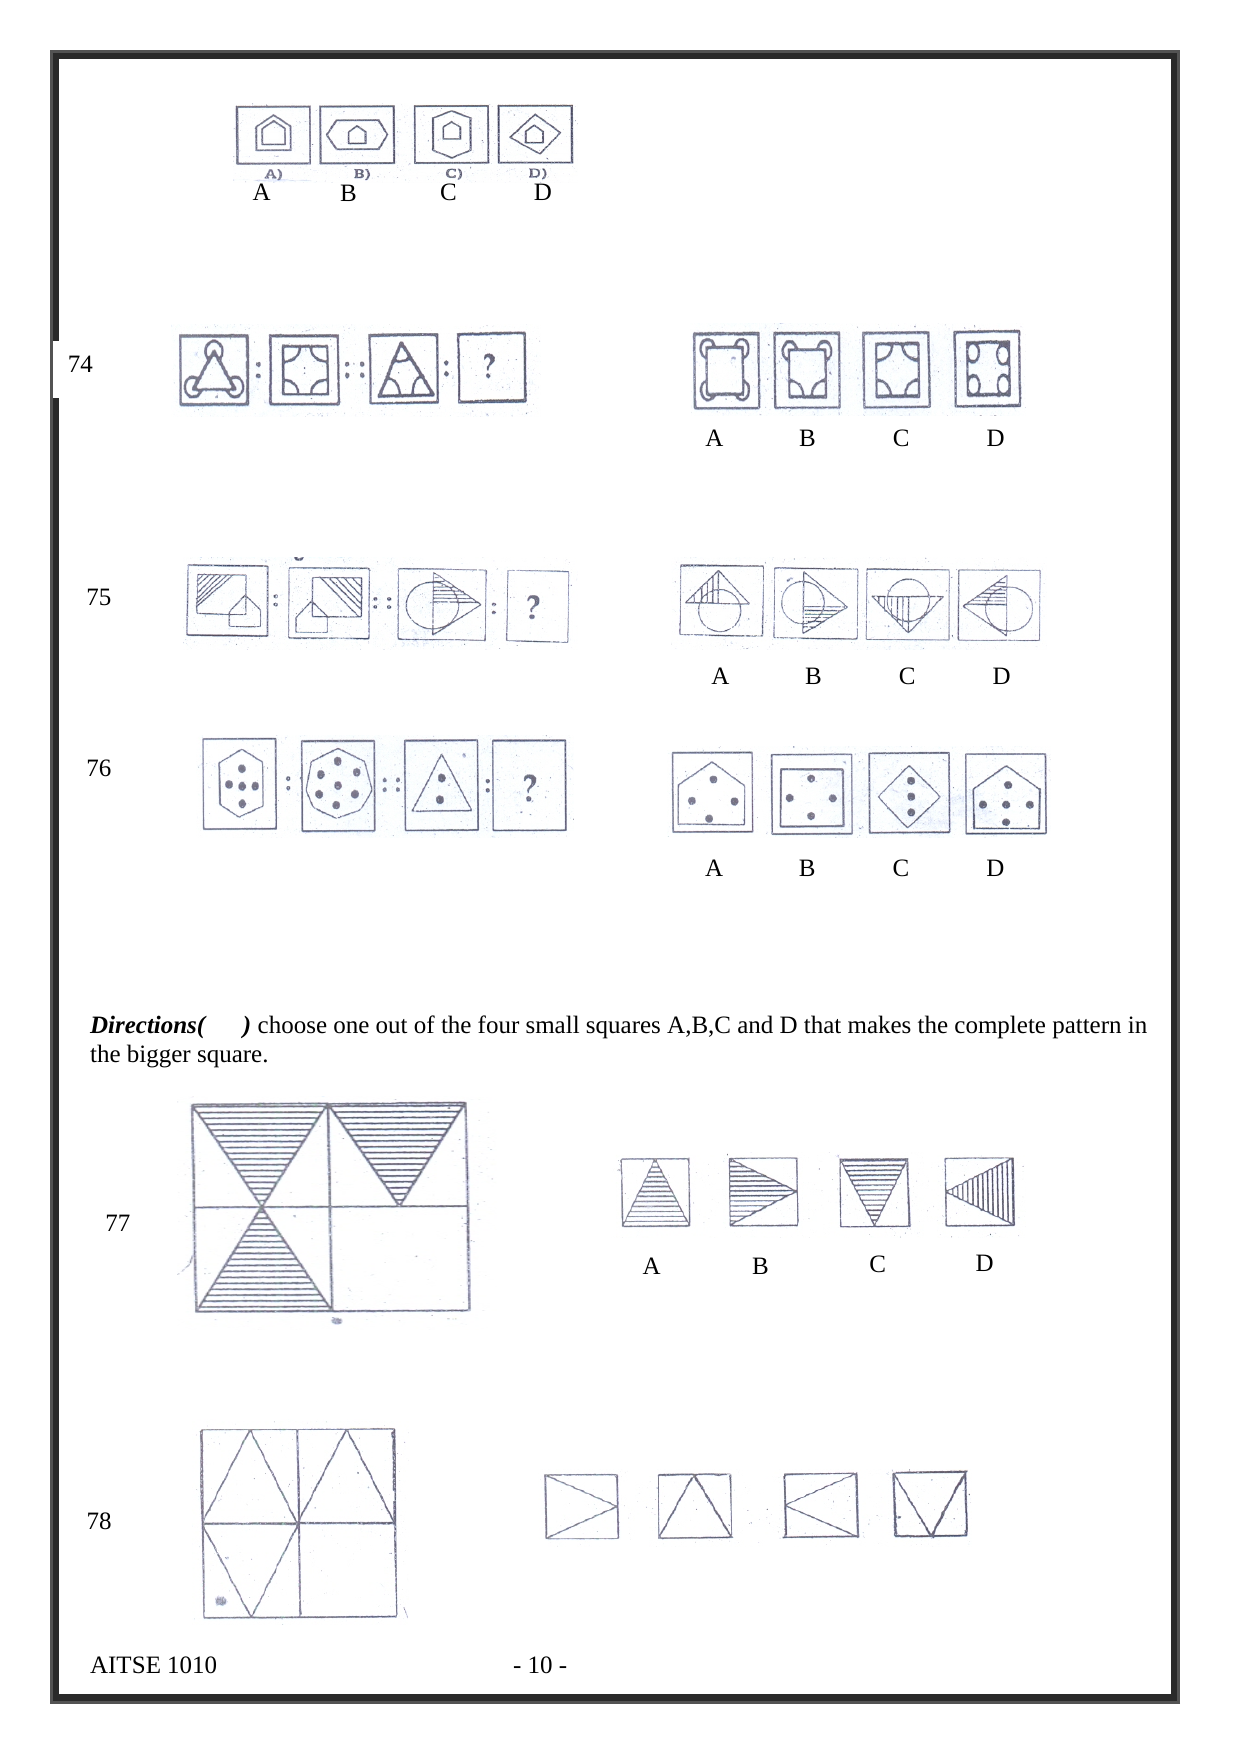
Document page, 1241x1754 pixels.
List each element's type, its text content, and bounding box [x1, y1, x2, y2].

picture [667, 746, 1051, 838]
picture [171, 324, 541, 417]
picture [233, 103, 578, 183]
picture [192, 1419, 409, 1625]
picture [177, 1096, 497, 1330]
picture [196, 735, 574, 838]
picture [538, 1469, 972, 1547]
picture [671, 557, 1047, 650]
text Directions( ) choose one out of the four small squares A,B,C and D that makes the complete pattern in the bigger square. [90, 1010, 1168, 1068]
picture [183, 557, 578, 650]
picture [690, 323, 1026, 416]
picture [611, 1152, 1026, 1238]
